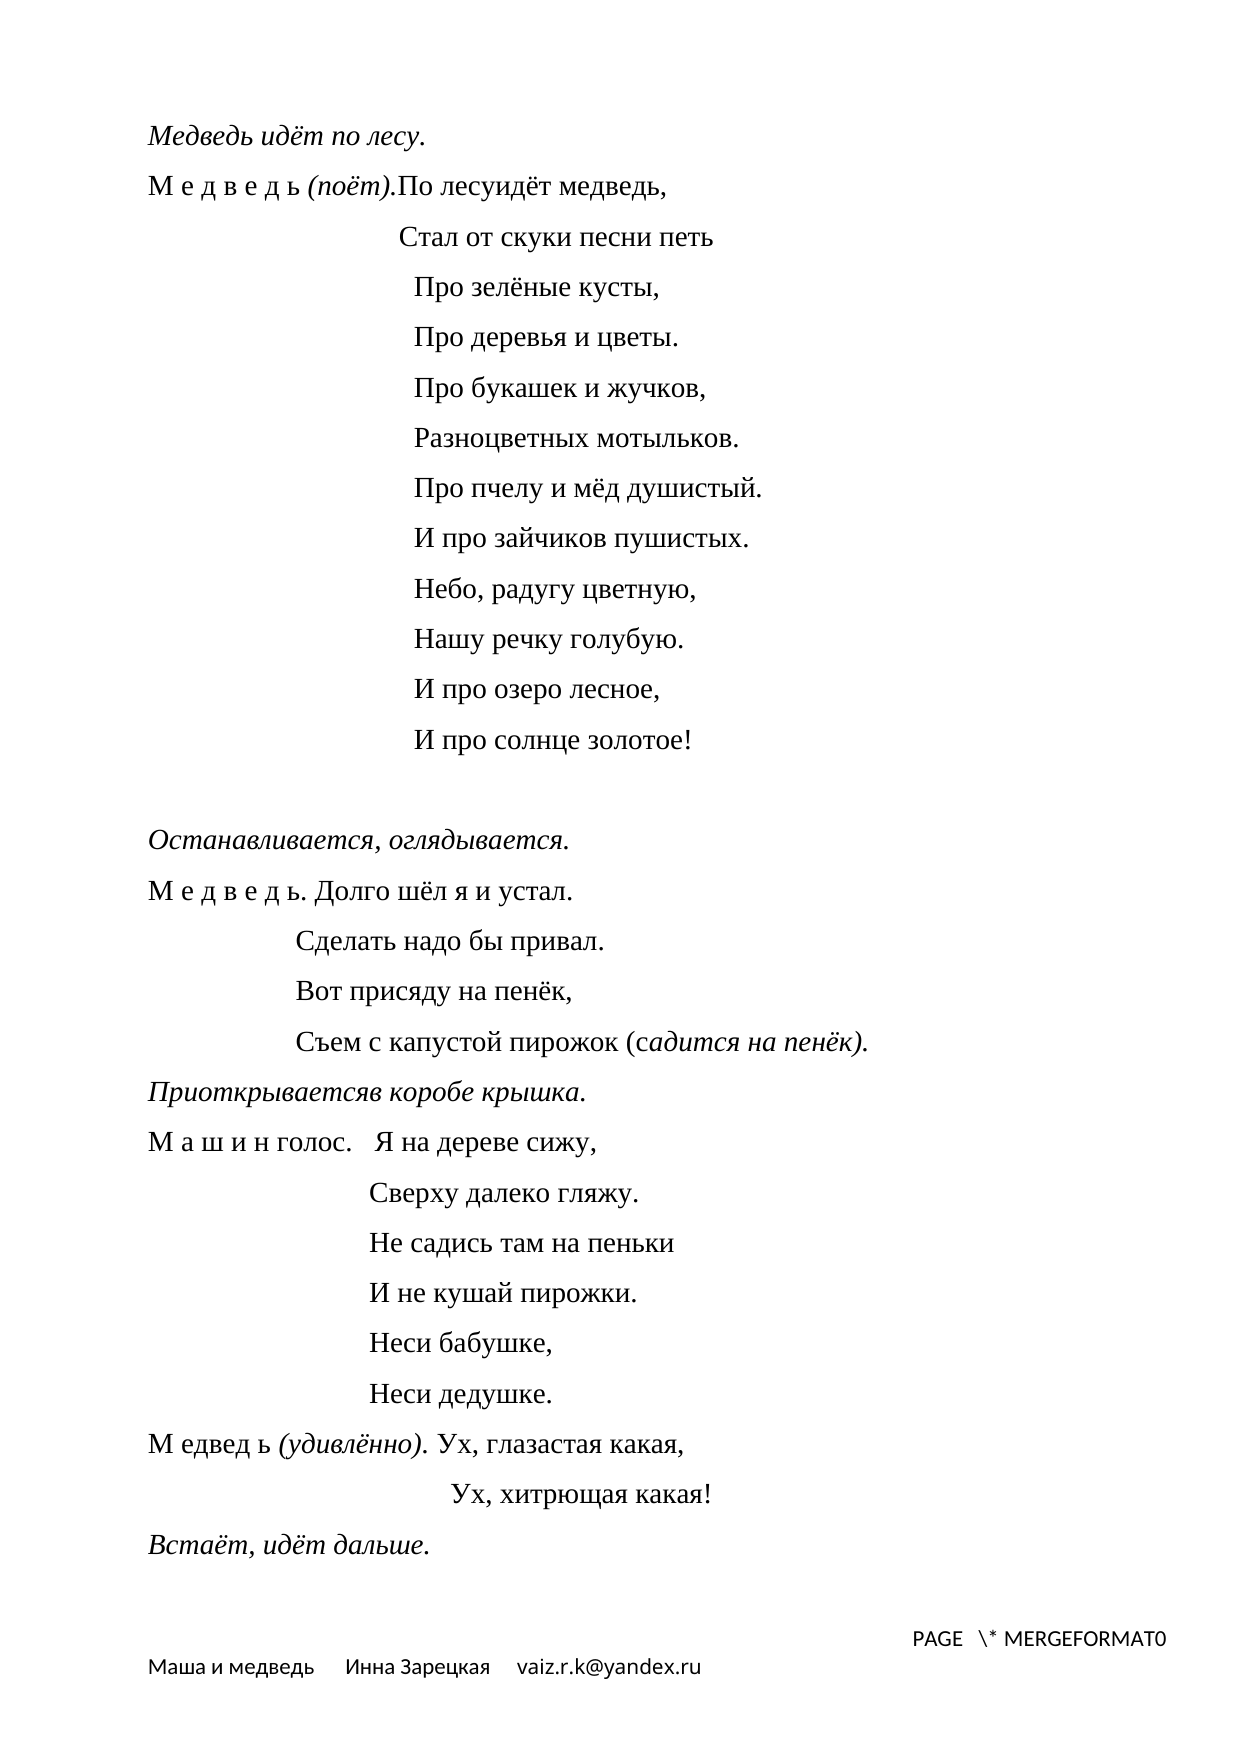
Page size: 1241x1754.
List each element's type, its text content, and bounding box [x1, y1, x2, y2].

text М едвед ь (удивлённо). Ух, глазастая какая, [148, 1426, 1167, 1460]
text Вот присяду на пенёк, [148, 973, 1167, 1007]
text Разноцветных мотыльков. [148, 420, 1167, 453]
text Про зелёные кусты, [148, 269, 1167, 303]
text Сверху далеко гляжу. [206, 1175, 1167, 1208]
text Останавливается, оглядывается. [148, 822, 1167, 856]
text Про букашек и жучков, [148, 370, 1167, 403]
text Приоткрываетсяв коробе крышка. [148, 1074, 1167, 1108]
text Стал от скуки песни петь [148, 219, 1167, 252]
text Встаёт, идёт дальше. [148, 1527, 1167, 1560]
text М е д в е д ь (поёт).По лесуидёт медведь, [148, 168, 1167, 202]
text Неси бабушке, [206, 1326, 1167, 1359]
text Про пчелу и мёд душистый. [148, 470, 1167, 504]
text Про деревья и цветы. [148, 319, 1167, 353]
text Сделать надо бы привал. [221, 923, 1167, 957]
text М а ш и н голос. Я на дереве сижу, [148, 1124, 1167, 1158]
text И про зайчиков пушистых. [148, 521, 1167, 554]
text И про озеро лесное, [148, 672, 1167, 705]
text Небо, радугу цветную, [148, 571, 1167, 604]
text И не кушай пирожки. [206, 1275, 1167, 1309]
text М е д в е д ь. Долго шёл я и устал. [148, 873, 1167, 906]
text И про солнце золотое! [148, 722, 1167, 755]
text Неси дедушке. [206, 1376, 1167, 1409]
text Нашу речку голубую. [148, 621, 1167, 655]
text Медведь идёт по лесу. [148, 118, 1167, 152]
text Съем с капустой пирожок (садится на пенёк). [148, 1024, 1167, 1057]
text Не садись там на пеньки [206, 1225, 1167, 1258]
text Ух, хитрющая какая! [369, 1477, 1167, 1510]
